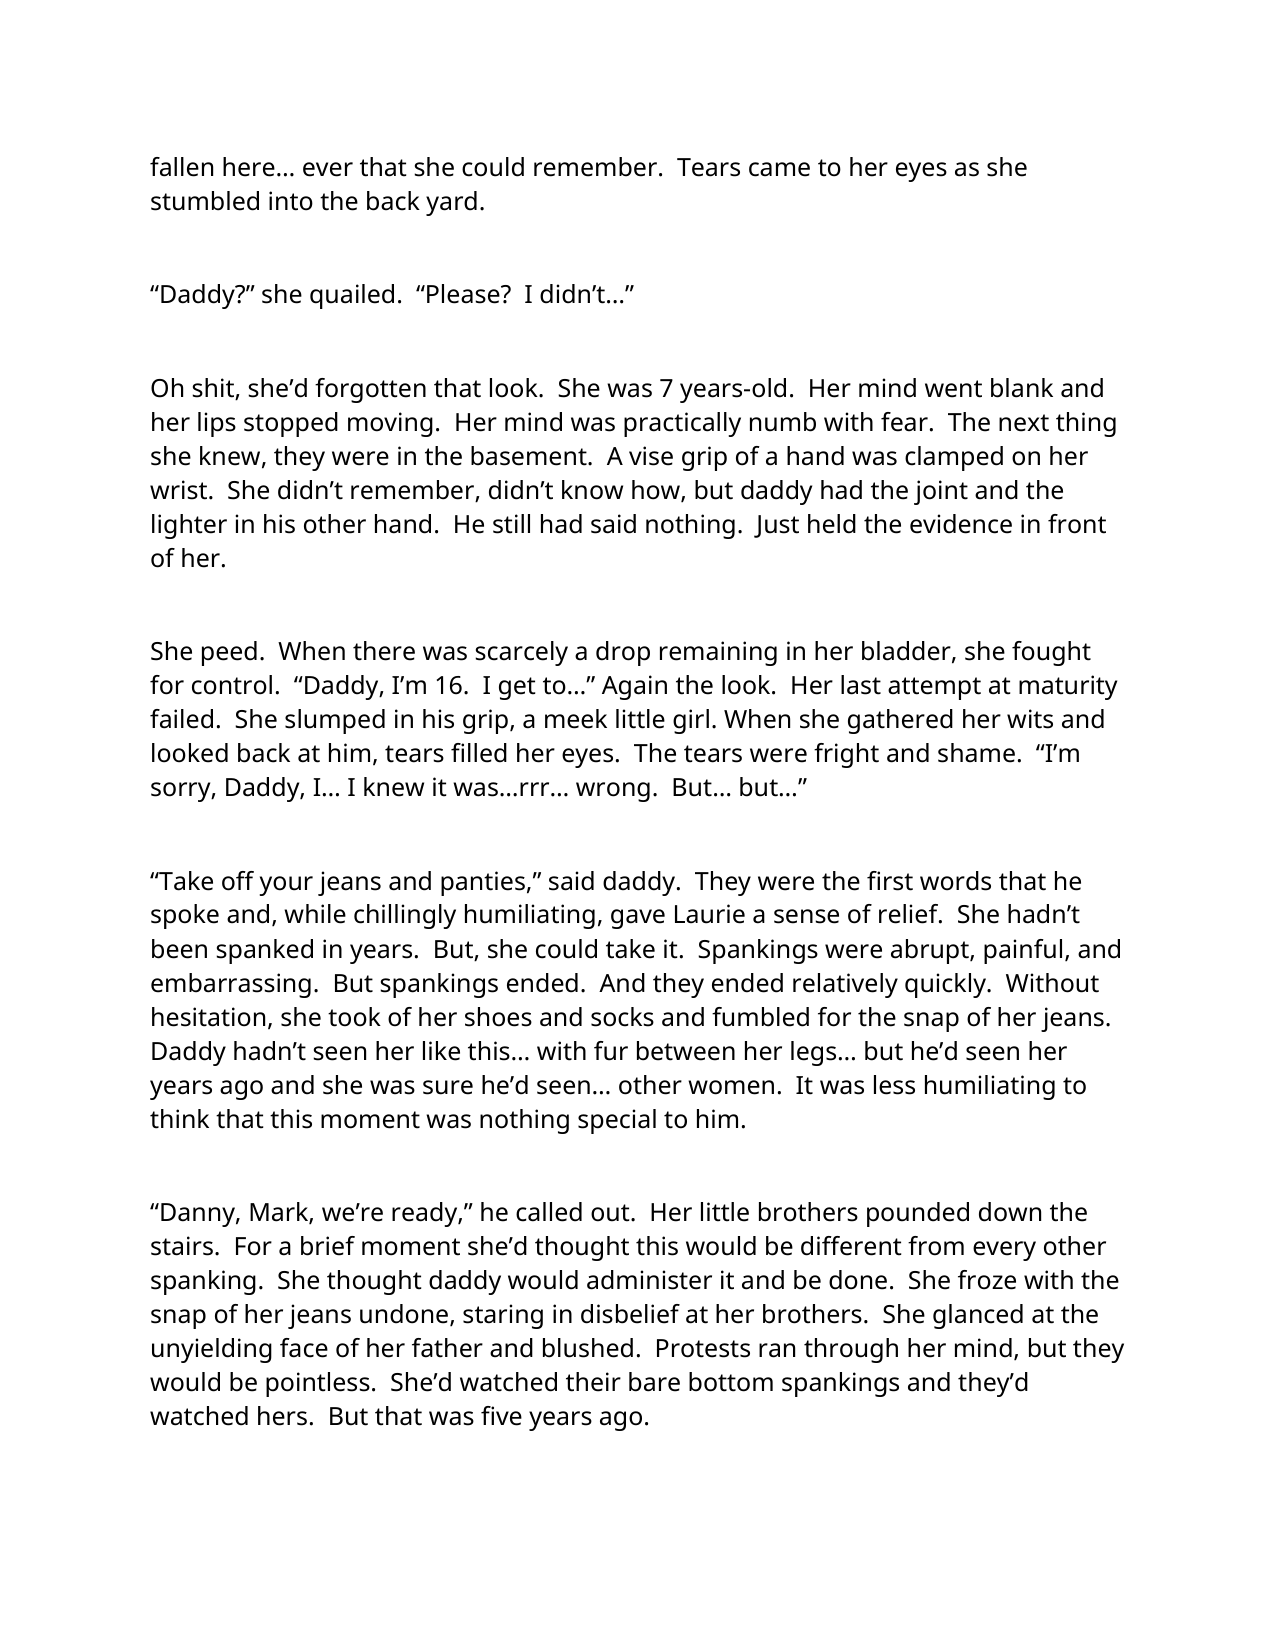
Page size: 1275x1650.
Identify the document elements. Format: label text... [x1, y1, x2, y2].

text “Danny, Mark, we’re ready,” he called out. Her little brothers pounded down the stairs. For a brief moment she’d thought this would be different from every other spanking. She thought daddy would administer it and be done. She froze with the snap of her jeans undone, staring in disbelief at her brothers. She glanced at the unyielding face of her father and blushed. Protests ran through her mind, but they would be pointless. She’d watched their bare bottom spankings and they’d watched hers. But that was five years ago. [150, 1195, 1125, 1433]
text Oh shit, she’d forgotten that look. She was 7 years-old. Her mind went blank and her lips stopped moving. Her mind was practically numb with fear. The next thing she knew, they were in the basement. A vise grip of a hand was clamped on her wrist. She didn’t remember, didn’t know how, but daddy had the joint and the lighter in his other hand. He still had said nothing. Just held the evidence in front of her. [150, 370, 1125, 575]
text She peed. When there was scarcely a drop remaining in her bladder, she fought for control. “Daddy, I’m 16. I get to…” Again the look. Her last attempt at maturity failed. She slumped in his grip, a meek little girl. When she gathered her wits and looked back at him, tears filled her eyes. The tears were fright and shame. “I’m sorry, Daddy, I… I knew it was…rrr… wrong. But… but…” [150, 634, 1125, 804]
text “Take off your jeans and panties,” said daddy. They were the first words that he spoke and, while chillingly humiliating, gave Laurie a sense of relief. She hadn’t been spanked in years. But, she could take it. Spankings were abrupt, painful, and embarrassing. But spankings ended. And they ended relatively quickly. Without hesitation, she took of her shoes and socks and fumbled for the snap of her jeans. Daddy hadn’t seen her like this… with fur between her legs… but he’d seen her years ago and she was sure he’d seen… other women. It was less humiliating to think that this moment was nothing special to him. [150, 863, 1125, 1136]
text “Daddy?” she quailed. “Please? I didn’t…” [150, 277, 1125, 311]
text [150, 150, 1125, 218]
